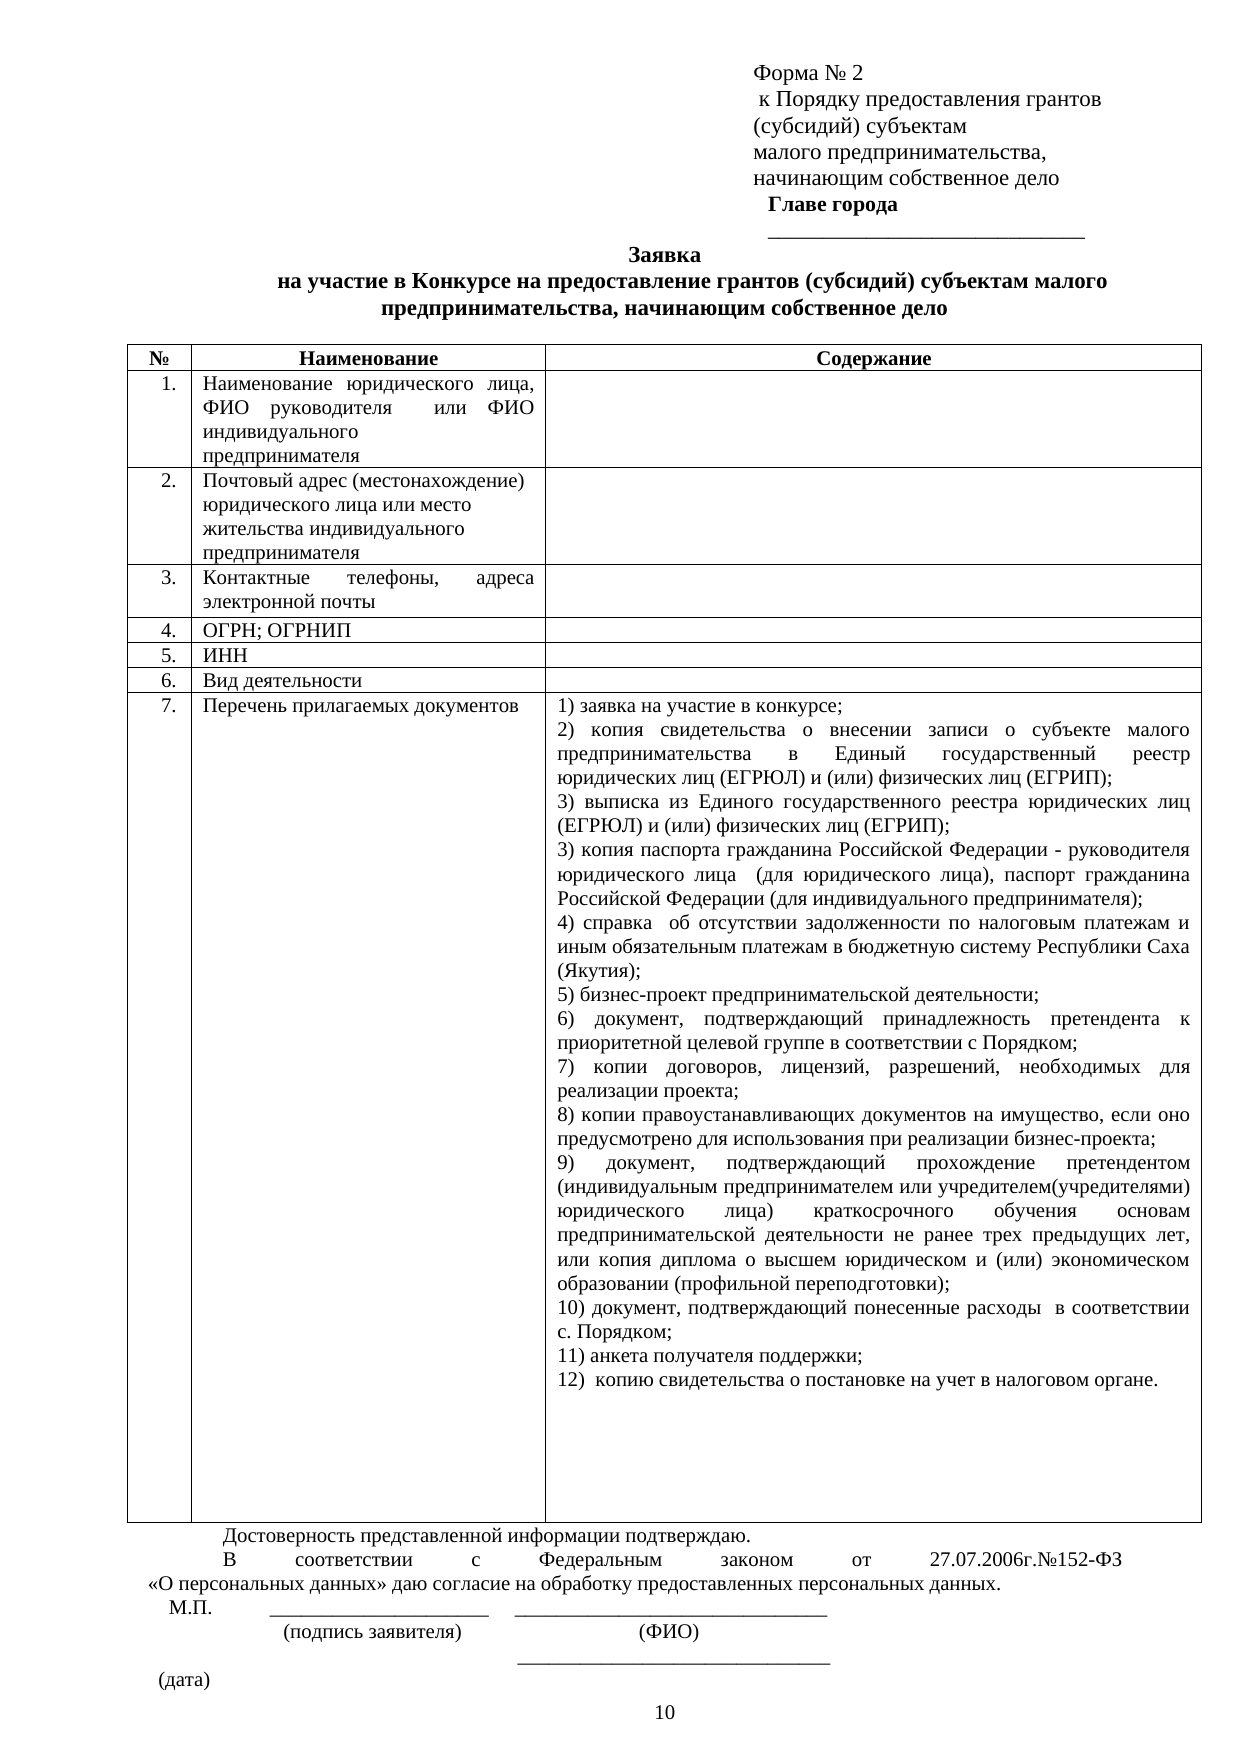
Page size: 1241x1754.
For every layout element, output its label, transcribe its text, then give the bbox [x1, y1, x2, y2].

table_cell 5. [128, 643, 191, 667]
text М.П. _____________________ ______________________________ [148, 1595, 1181, 1619]
table_cell 1. [128, 371, 191, 467]
table_header Наименование [192, 345, 545, 369]
text (субсидий) субъектам [753, 112, 1181, 138]
text _____________________________ [768, 216, 1181, 241]
text ______________________________ [148, 1643, 1181, 1667]
table_cell 4. [128, 618, 191, 642]
text Форма № 2 [753, 59, 1181, 85]
table_cell [546, 618, 1201, 642]
text Достоверность представленной информации подтверждаю. [148, 1523, 1181, 1547]
table_cell ИНН [192, 643, 545, 667]
table_cell ОГРН; ОГРНИП [192, 618, 545, 642]
table_header № [128, 345, 191, 369]
table_header Содержание [546, 345, 1201, 369]
text к Порядку предоставления грантов [753, 85, 1181, 112]
text (дата) [148, 1667, 1181, 1691]
table_cell Вид деятельности [192, 668, 545, 692]
table_cell [546, 565, 1201, 617]
table_cell 3. [128, 565, 191, 617]
table_cell 2. [128, 468, 191, 564]
text (подпись заявителя) (ФИО) [148, 1619, 1181, 1643]
text Заявка [148, 241, 1181, 268]
table_cell 6. [128, 668, 191, 692]
text начинающим собственное дело [753, 164, 1181, 191]
text малого предпринимательства, [753, 138, 1181, 164]
table_cell Перечень прилагаемых документов [192, 693, 545, 1522]
table_cell Наименование юридического лица, ФИО руководителя или ФИО индивидуального предпринимателя [192, 371, 545, 467]
text В соответствии с Федеральным законом от 27.07.2006г.№152-ФЗ «О персональных данных» даю согласие на обработку предоставленных персональных данных. [148, 1547, 1181, 1595]
text на участие в Конкурсе на предоставление грантов (субсидий) субъектам малого предпринимательства, начинающим собственное дело [148, 268, 1181, 320]
table_cell Контактные телефоны, адреса электронной почты [192, 565, 545, 617]
text Главе города [768, 191, 1181, 216]
table_cell [546, 371, 1201, 467]
table_cell [546, 668, 1201, 692]
table_cell 7. [128, 693, 191, 1522]
table_cell Почтовый адрес (местонахождение) юридического лица или место жительства индивидуального предпринимателя [192, 468, 545, 564]
table_cell 1) заявка на участие в конкурсе; 2) копия свидетельства о внесении записи о субъекте малого предпринимательства в Единый государственный реестр юридических лиц (ЕГРЮЛ) и (или) физических лиц (ЕГРИП); 3) выписка из Единого государственного реестра юридических лиц (ЕГРЮЛ) и (или) физических лиц (ЕГРИП); 3) копия паспорта гражданина Российской Федерации - руководителя юридического лица (для юридического лица), паспорт гражданина Российской Федерации (для индивидуального предпринимателя); 4) справка об отсутствии задолженности по налоговым платежам и иным обязательным платежам в бюджетную систему Республики Саха (Якутия); 5) бизнес-проект предпринимательской деятельности; 6) документ, подтверждающий принадлежность претендента к приоритетной целевой группе в соответствии с Порядком; 7) копии договоров, лицензий, разрешений, необходимых для реализации проекта; 8) копии правоустанавливающих документов на имущество, если оно предусмотрено для использования при реализации бизнес-проекта; 9) документ, подтверждающий прохождение претендентом (индивидуальным предпринимателем или учредителем(учредителями) юридического лица) краткосрочного обучения основам предпринимательской деятельности не ранее трех предыдущих лет, или копия диплома о высшем юридическом и (или) экономическом образовании (профильной переподготовки); 10) документ, подтверждающий понесенные расходы в соответствии с. Порядком; 11) анкета получателя поддержки; 12) копию свидетельства о постановке на учет в налоговом органе. [546, 693, 1201, 1522]
table_cell [546, 468, 1201, 564]
table_cell [546, 643, 1201, 667]
